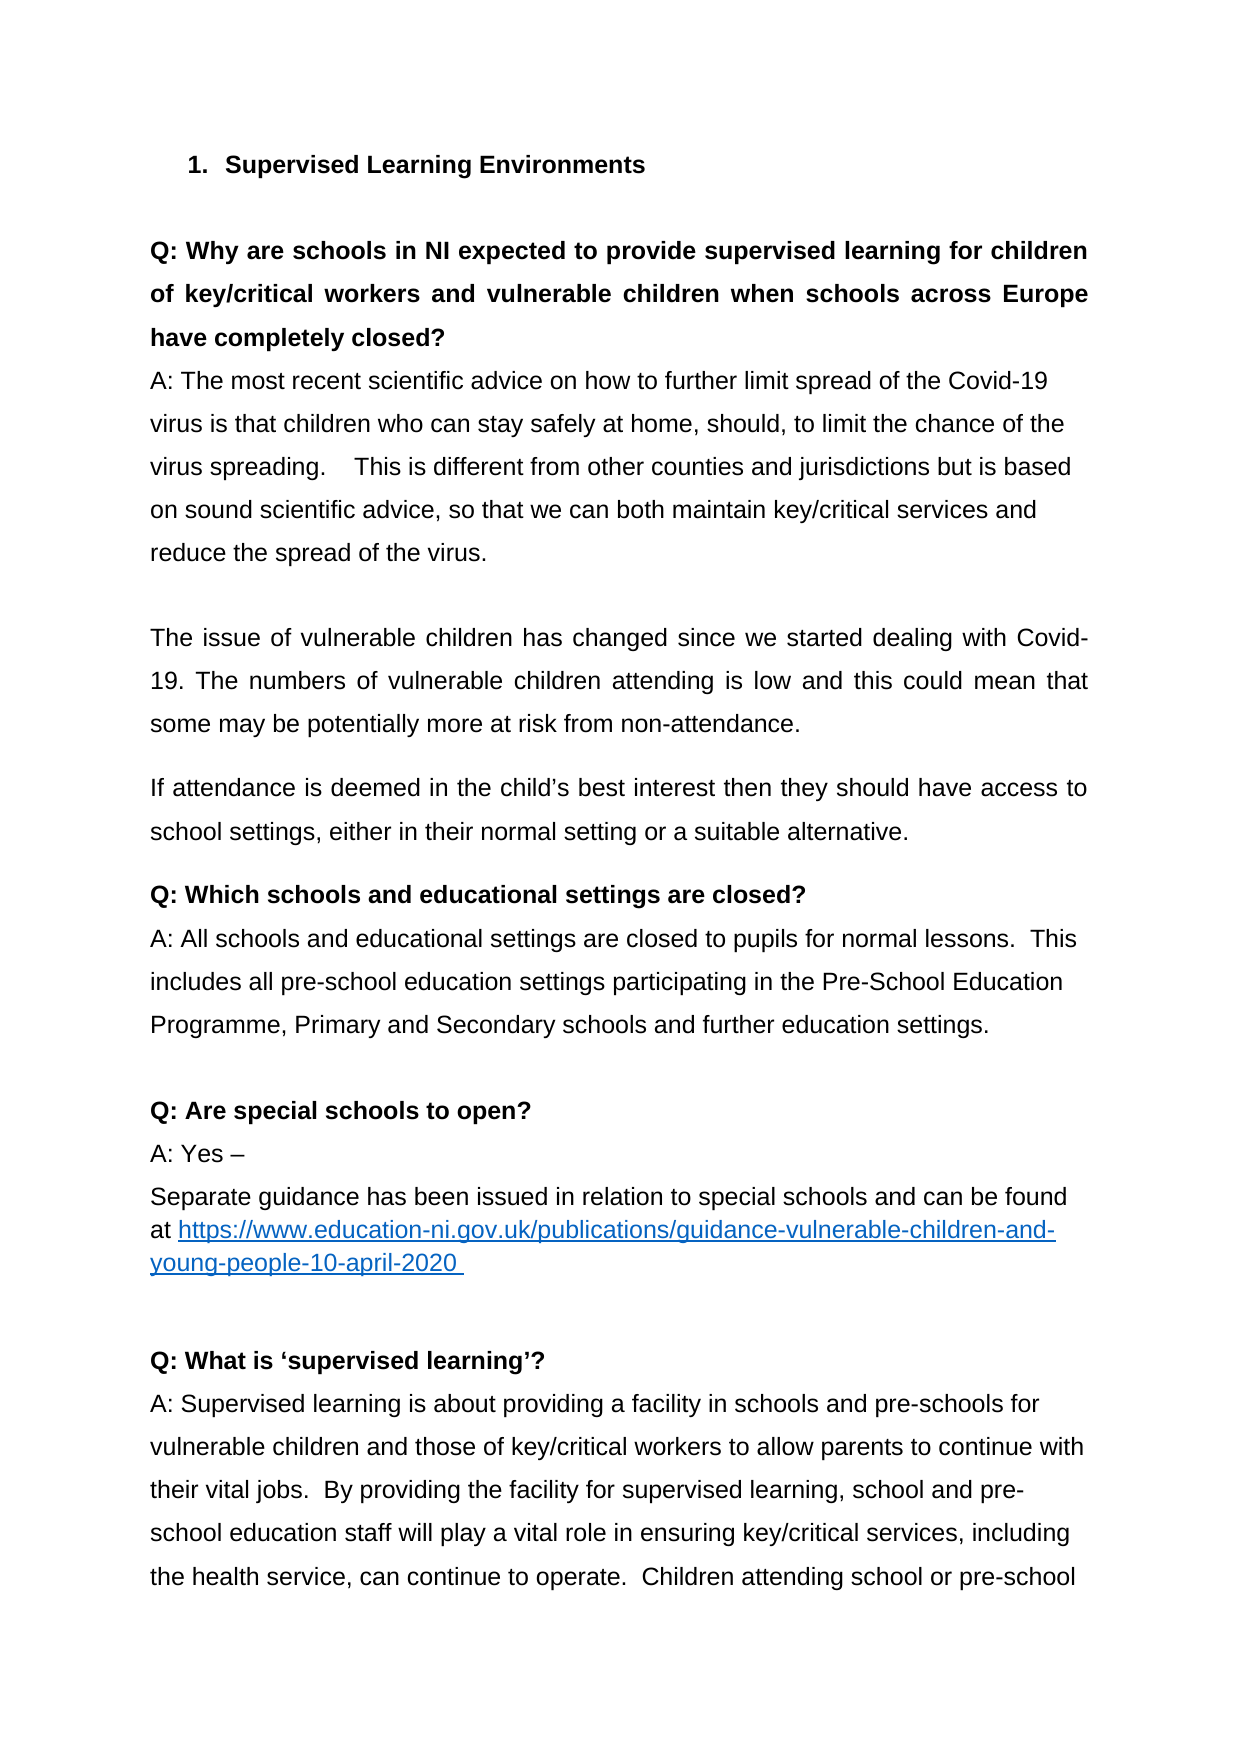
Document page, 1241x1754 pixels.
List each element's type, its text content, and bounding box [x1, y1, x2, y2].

text Separate guidance has been issued in relation to special schools and can be found at https://www.education-ni.gov.uk/publications/guidance-vulnerable-children-and-young-people-10-april-2020 [150, 1182, 1090, 1278]
text A: Yes – [150, 1139, 1090, 1168]
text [150, 1389, 1090, 1590]
text Q: Why are schools in NI expected to provide supervised learning for children of key/critical workers and vulnerable children when schools across Europe have completely closed? [150, 236, 1090, 351]
text The issue of vulnerable children has changed since we started dealing with Covid-19. The numbers of vulnerable children attending is low and this could mean that some may be potentially more at risk from non-attendance. [150, 623, 1090, 738]
text If attendance is deemed in the child’s best interest then they should have access to school settings, either in their normal setting or a suitable alternative. [150, 773, 1090, 845]
text A: All schools and educational settings are closed to pupils for normal lessons. This includes all pre-school education settings participating in the Pre-School Education Programme, Primary and Secondary schools and further education settings. [150, 924, 1090, 1039]
list Supervised Learning Environments [187, 150, 1090, 179]
text A: The most recent scientific advice on how to further limit spread of the Covid-19 virus is that children who can stay safely at home, should, to limit the chance of the virus spreading. This is different from other counties and jurisdictions but is based on sound scientific advice, so that we can both maintain key/critical services and reduce the spread of the virus. [150, 366, 1090, 567]
text Q: Are special schools to open? [150, 1096, 1090, 1125]
text Q: What is ‘supervised learning’? [150, 1346, 1090, 1375]
text Q: Which schools and educational settings are closed? [150, 881, 1090, 909]
